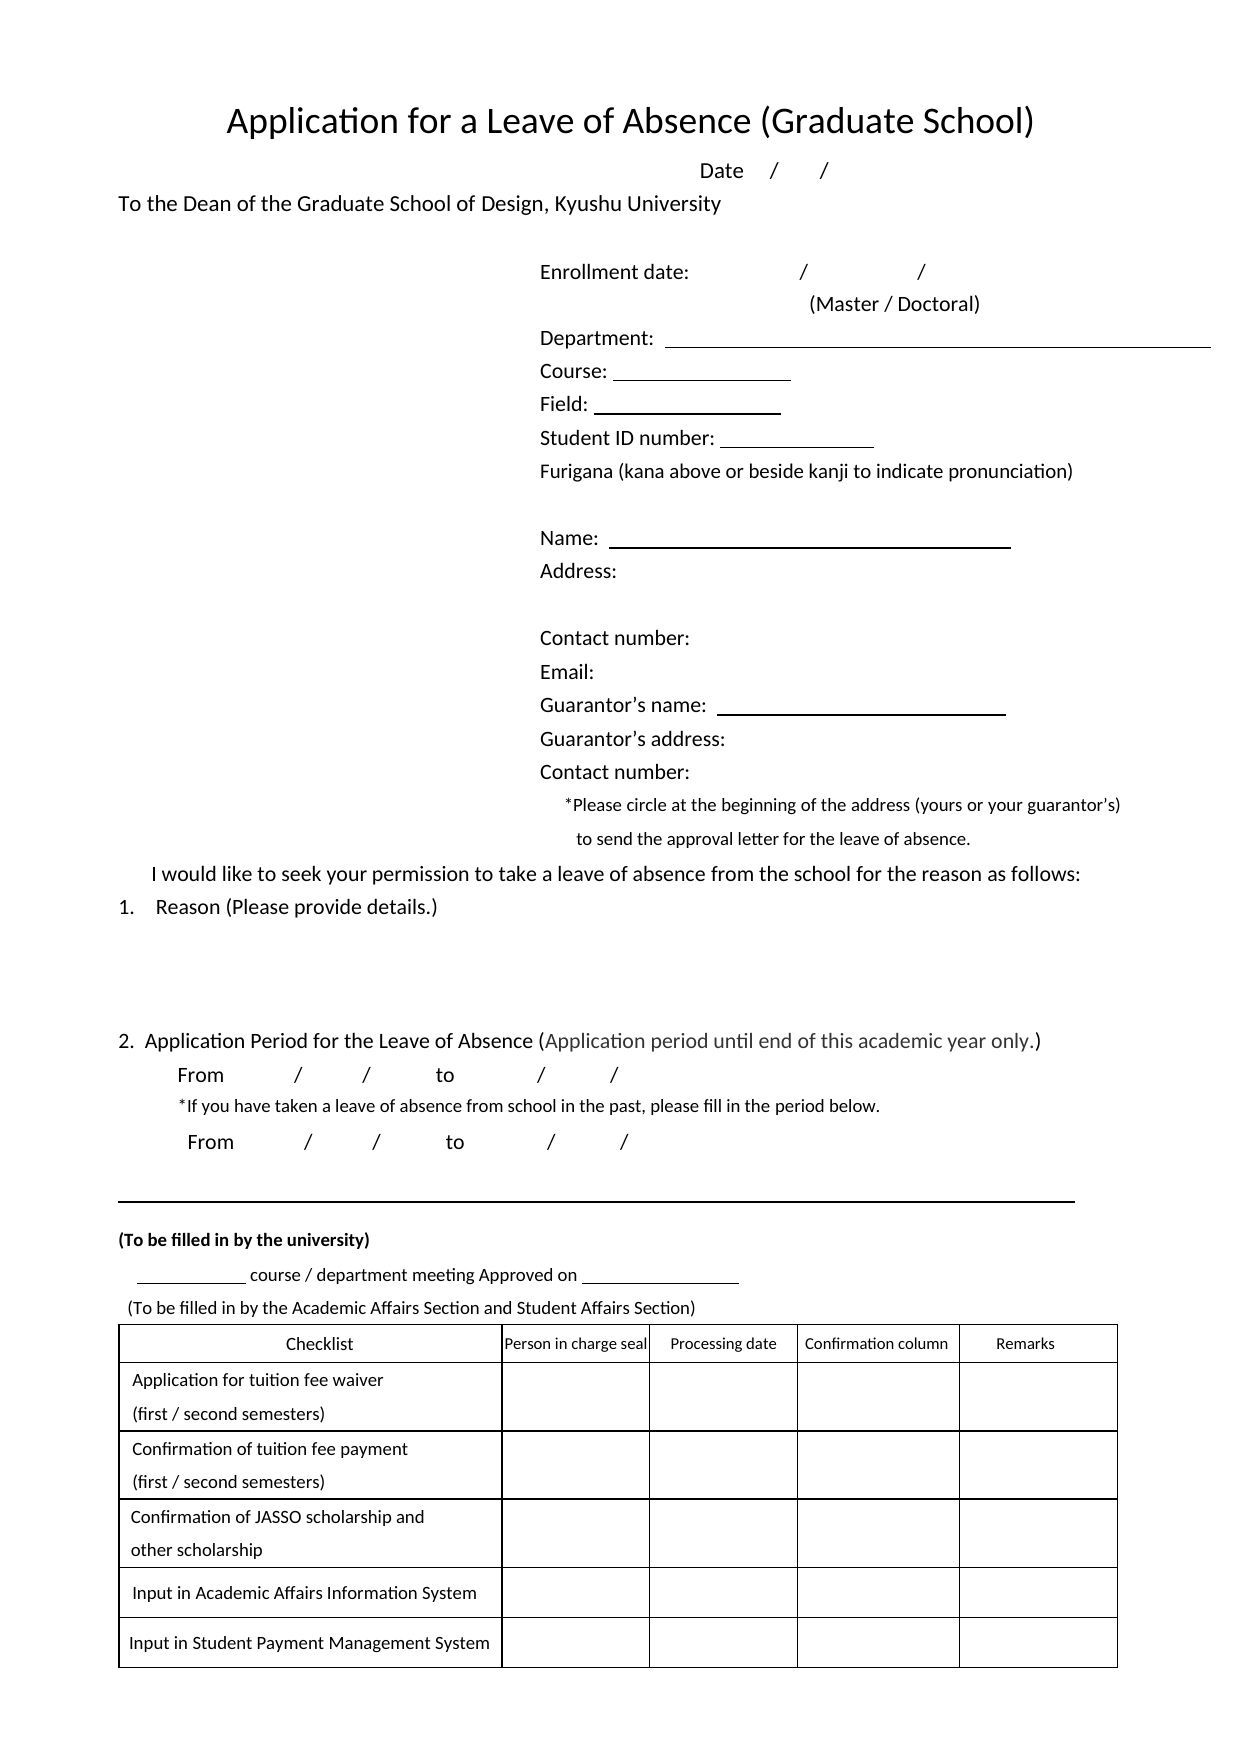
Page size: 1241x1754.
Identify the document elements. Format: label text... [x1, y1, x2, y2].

table_cell [960, 1363, 1117, 1430]
text Name: [540, 521, 1122, 554]
text Enrollment date: / / [540, 253, 1122, 287]
table_cell [503, 1500, 649, 1567]
text To the Dean of the Graduate School of Design, Kyushu University [118, 187, 1122, 220]
table_header Confirmation column [798, 1325, 959, 1361]
table_header Person in charge seal [503, 1325, 649, 1361]
text (To be filled in by the Academic Affairs Section and Student Affairs Section) [118, 1290, 1122, 1323]
table_cell [650, 1618, 797, 1667]
table_cell [650, 1432, 797, 1498]
table_cell Confirmation of JASSO scholarship and other scholarship [120, 1500, 501, 1567]
table_cell Confirmation of tuition fee payment (first / second semesters) [120, 1432, 501, 1498]
table_header Remarks [960, 1325, 1117, 1361]
table_cell Input in Student Payment Management System [120, 1618, 501, 1667]
text Address: [540, 554, 1122, 588]
text Student ID number: [540, 421, 1122, 454]
text *If you have taken a leave of absence from school in the past, please fill in the period below. [118, 1089, 1122, 1123]
table_cell [960, 1618, 1117, 1667]
table_cell [503, 1618, 649, 1667]
table_header Processing date [650, 1325, 797, 1361]
text Guarantor’s name: [540, 688, 1122, 722]
text Contact number: [540, 755, 1122, 788]
table_cell [960, 1500, 1117, 1567]
table_cell Input in Academic Affairs Information System [120, 1568, 501, 1617]
text (To be filled in by the university) [118, 1223, 1122, 1257]
table_cell Application for tuition fee waiver (first / second semesters) [120, 1363, 501, 1430]
text *Please circle at the beginning of the address (yours or your guarantor’s) to send the approval letter for the leave of absence. [563, 788, 1122, 855]
table_cell [650, 1500, 797, 1567]
table_cell [960, 1568, 1117, 1617]
table_cell [798, 1568, 959, 1617]
text From / / to / / [118, 1123, 1122, 1156]
text Application for a Leave of Absence (Graduate School) [140, 86, 1122, 153]
text course / department meeting Approved on [118, 1257, 1122, 1290]
text (Master / Doctoral) [540, 287, 1122, 320]
table_cell [798, 1618, 959, 1667]
text 2. Application Period for the Leave of Absence (Application period until end of this academic year only.) [118, 1022, 1122, 1056]
table_cell [503, 1432, 649, 1498]
table_cell [650, 1363, 797, 1430]
table_cell [503, 1568, 649, 1617]
table_cell [798, 1363, 959, 1430]
table_header Checklist [120, 1325, 501, 1361]
text Guarantor’s address: [540, 722, 1122, 755]
table_cell [503, 1363, 649, 1430]
table_cell [798, 1500, 959, 1567]
text Department: [540, 320, 1122, 354]
table_cell [798, 1432, 959, 1498]
text Field: [540, 387, 1122, 421]
table_cell [650, 1568, 797, 1617]
text I would like to seek your permission to take a leave of absence from the school for the reason as follows: [118, 855, 1122, 889]
text Date / / [140, 153, 1122, 187]
list Reason (Please provide details.) [118, 889, 1122, 922]
text Course: [540, 354, 1122, 387]
text Furigana (kana above or beside kanji to indicate pronunciation) [540, 454, 1122, 487]
text Contact number: [540, 621, 1122, 655]
text Email: [540, 655, 1122, 688]
table_cell [960, 1432, 1117, 1498]
text From / / to / / [118, 1056, 1122, 1089]
